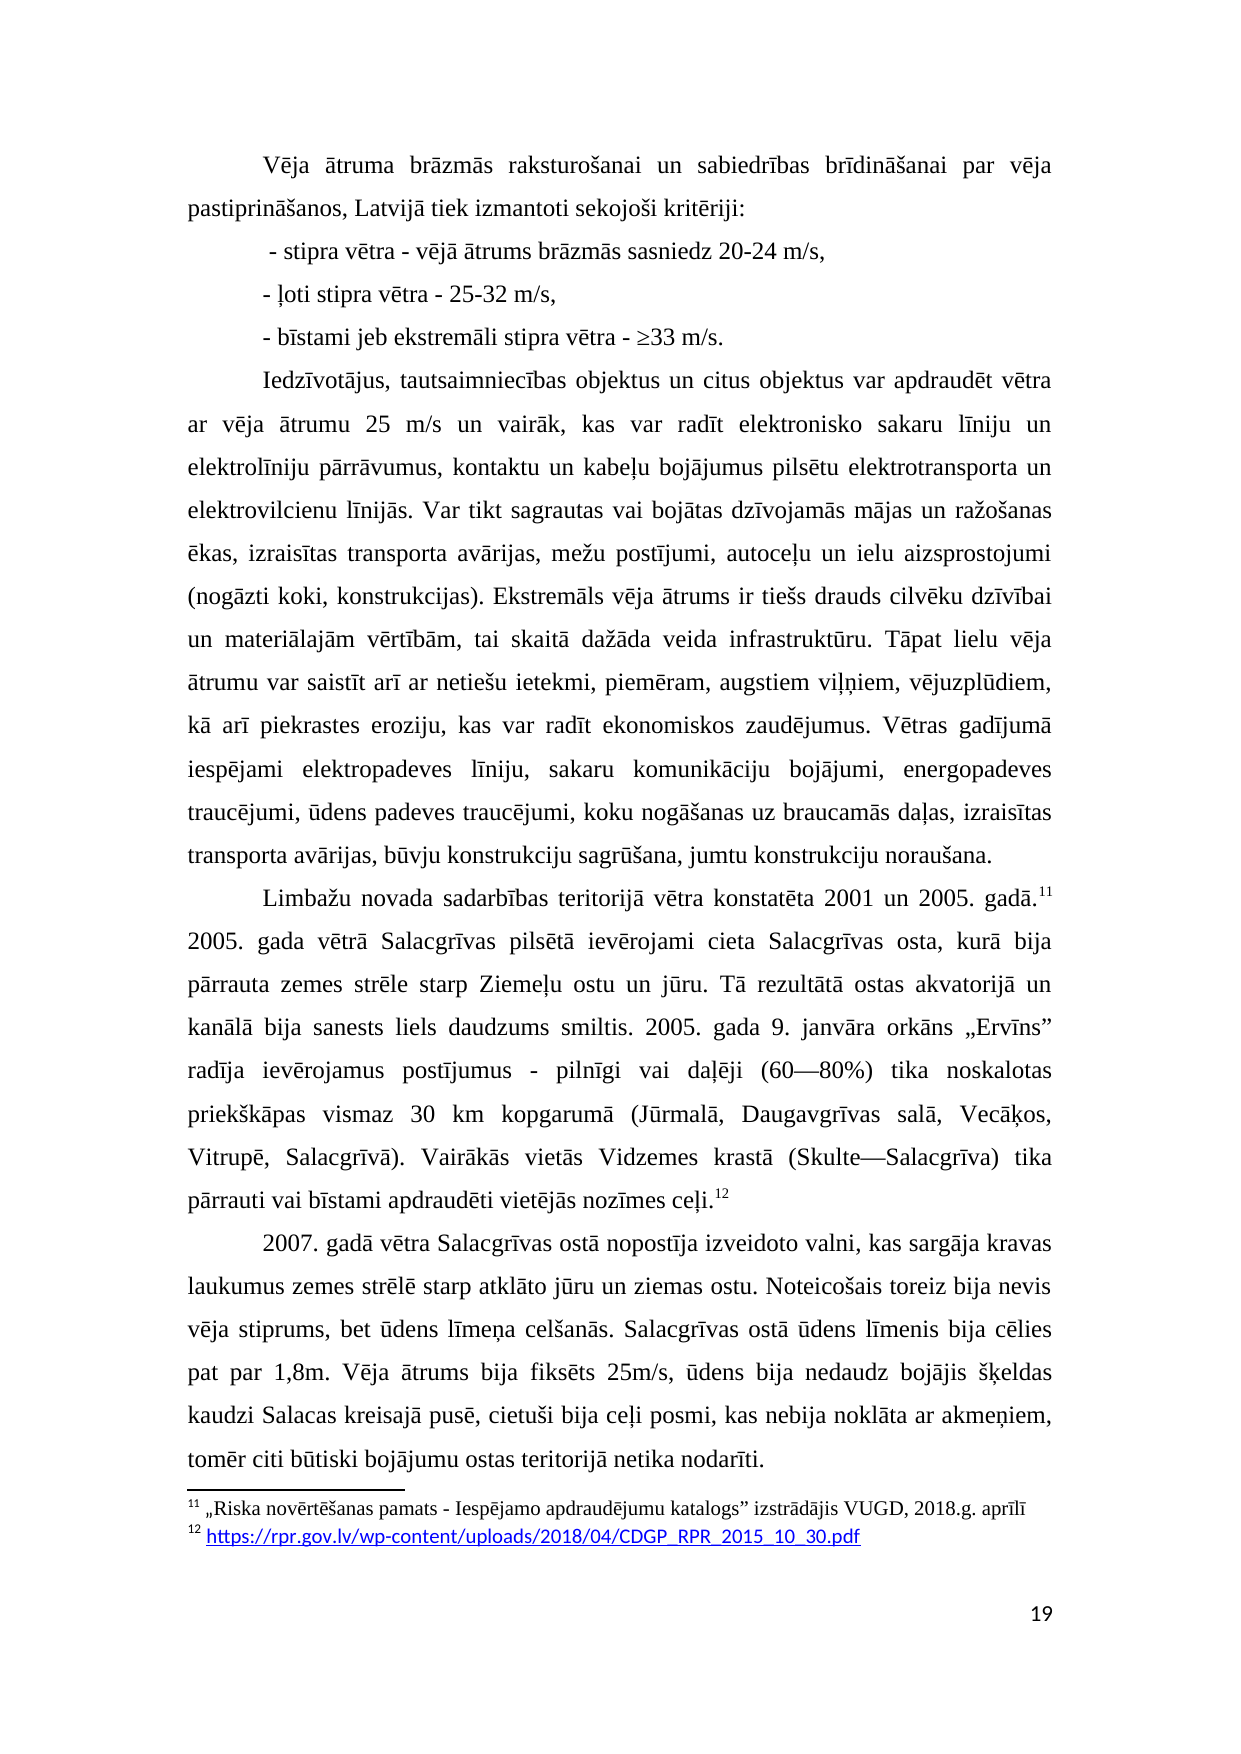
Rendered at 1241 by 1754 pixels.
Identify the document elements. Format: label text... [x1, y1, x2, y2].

list Stiprs sals, sniegs, putenis, apledojums un slapja sniega nogulums [262, 1271, 1053, 1300]
text Iespējamais risks Limbažu novadā novērtēts augsts risks ar vidēju varbūtību. [187, 1142, 1053, 1214]
text Limbažu novada sadarbības teritorijā vētra konstatēta 2001 un 2005. gadā. 2005. gada vētrā Salacgrīvas pilsētā ievērojami cieta Salacgrīvas osta, kurā bija pārrauta zemes strēle starp Ziemeļu ostu un jūru. Tā rezultātā ostas akvatorijā un kanālā bija sanests liels daudzums smiltis. 2005. gada 9. janvāra orkāns „Ervīns” radīja ievērojamus postījumus - pilnīgi vai daļēji (60—80%) tika noskalotas priekškāpas vismaz 30 km kopgarumā (Jūrmalā, Daugavgrīvas salā, Vecāķos, Vitrupē, Salacgrīvā). Vairākās vietās Vidzemes krastā (Skulte—Salacgrīva) tika pārrauti vai bīstami apdraudēti vietējās nozīmes ceļi. [187, 538, 1053, 869]
text 2007. gadā vētra Salacgrīvas ostā nopostīja izveidoto valni, kas sargāja kravas laukumus zemes strēlē starp atklāto jūru un ziemas ostu. Noteicošais toreiz bija nevis vēja stiprums, bet ūdens līmeņa celšanās. Salacgrīvas ostā ūdens līmenis bija cēlies pat par 1,8m. Vēja ātrums bija fiksēts 25m/s, ūdens bija nedaudz bojājis šķeldas kaudzi Salacas kreisajā pusē, cietuši bija ceļi posmi, kas nebija noklāta ar akmeņiem, tomēr citi būtiski bojājumu ostas teritorijā netika nodarīti. [187, 883, 1053, 1127]
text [187, 1314, 1053, 1472]
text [187, 150, 1053, 524]
